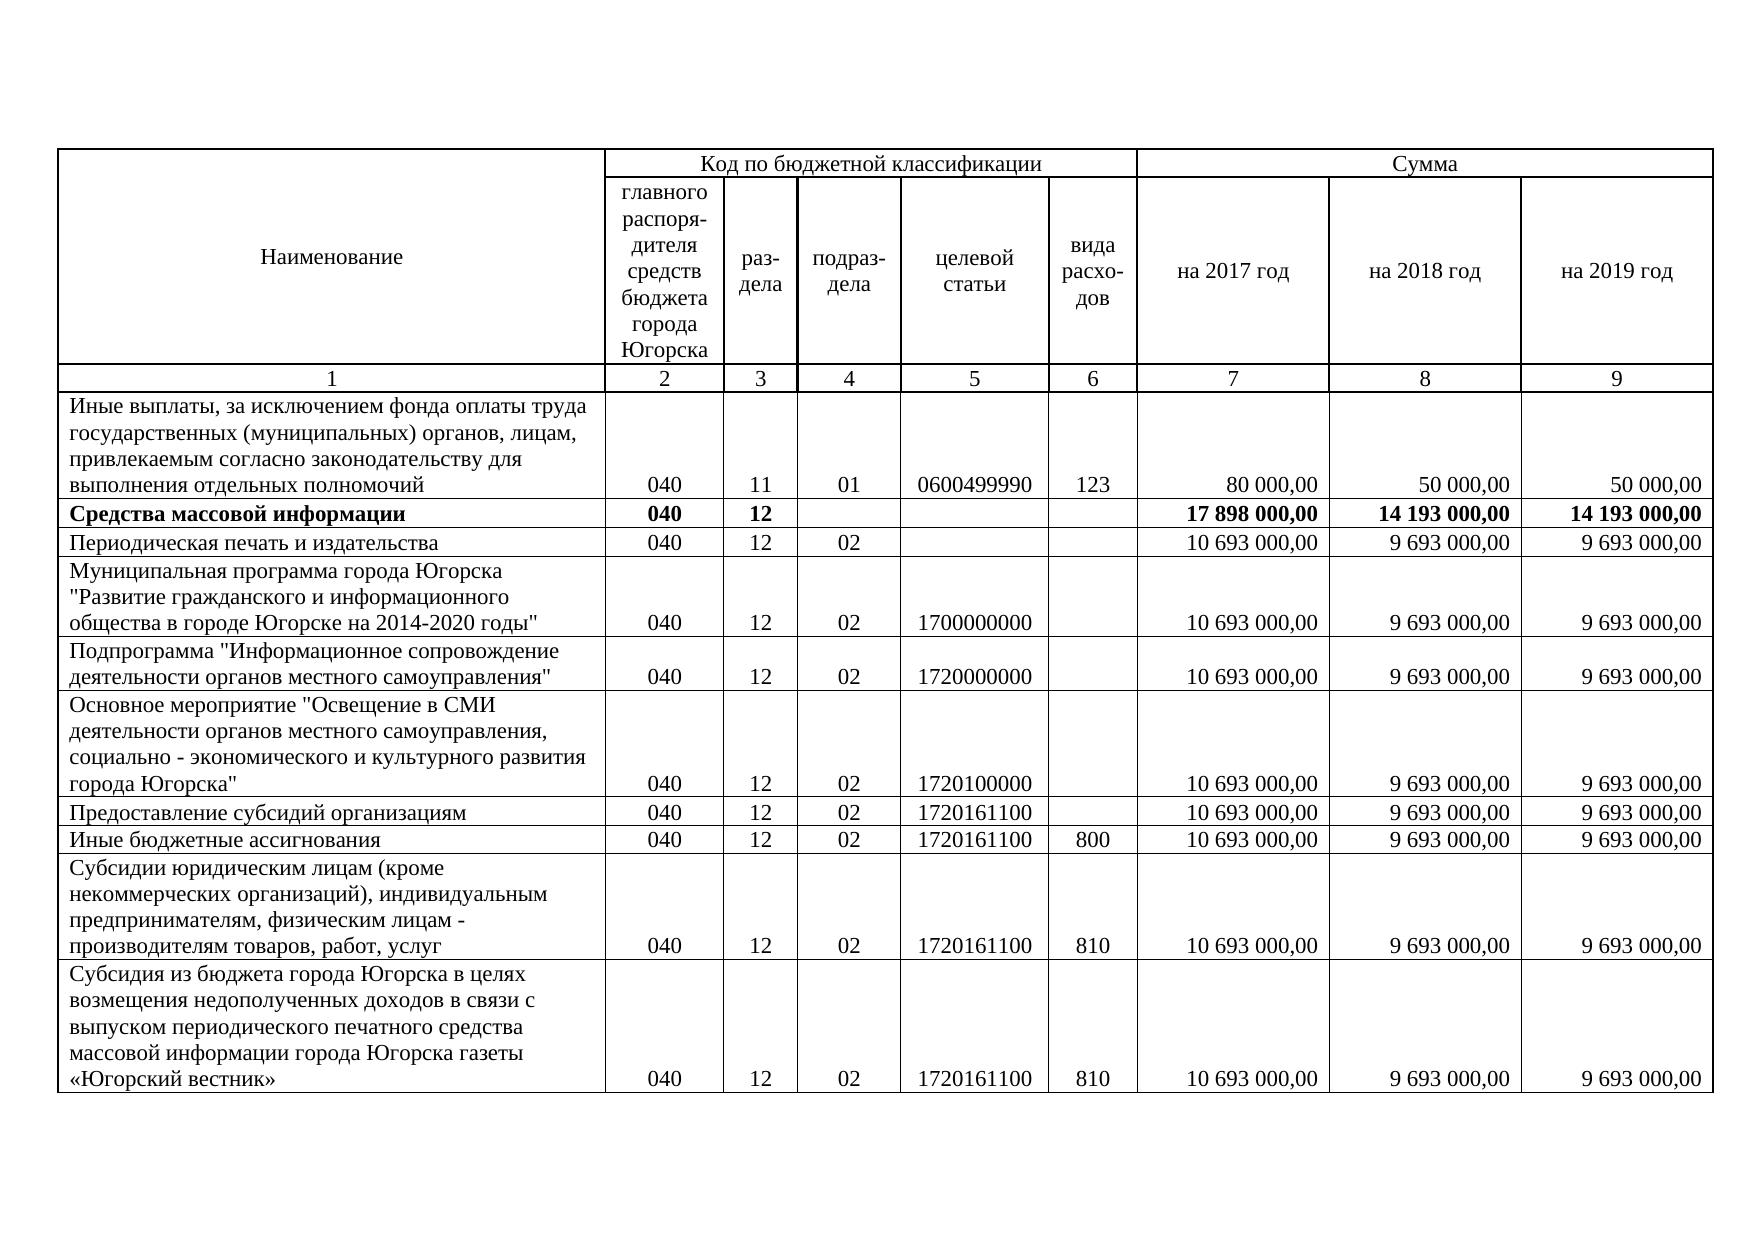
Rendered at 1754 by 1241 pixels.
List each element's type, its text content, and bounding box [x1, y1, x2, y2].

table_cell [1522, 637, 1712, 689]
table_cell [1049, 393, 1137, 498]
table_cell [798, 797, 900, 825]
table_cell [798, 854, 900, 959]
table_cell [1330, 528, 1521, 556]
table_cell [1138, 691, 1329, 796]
table_cell на 2017 год [1138, 178, 1328, 363]
table_cell главного распоря-дителя средств бюджета города Югорска [606, 178, 723, 363]
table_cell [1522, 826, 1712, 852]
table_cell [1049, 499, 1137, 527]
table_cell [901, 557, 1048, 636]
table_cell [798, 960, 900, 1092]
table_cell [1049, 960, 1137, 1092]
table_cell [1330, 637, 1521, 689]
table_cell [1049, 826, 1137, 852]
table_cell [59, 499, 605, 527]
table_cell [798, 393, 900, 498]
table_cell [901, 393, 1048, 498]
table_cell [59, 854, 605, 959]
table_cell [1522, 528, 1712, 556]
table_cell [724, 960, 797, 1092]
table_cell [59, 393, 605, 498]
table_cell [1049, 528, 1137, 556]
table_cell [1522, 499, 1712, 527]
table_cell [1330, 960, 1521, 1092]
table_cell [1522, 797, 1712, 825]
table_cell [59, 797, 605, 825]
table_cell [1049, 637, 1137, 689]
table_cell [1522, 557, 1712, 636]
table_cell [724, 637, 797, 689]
table_cell вида расхо-дов [1050, 178, 1136, 363]
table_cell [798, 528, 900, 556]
table_header Код по бюджетной классификации [606, 150, 1136, 176]
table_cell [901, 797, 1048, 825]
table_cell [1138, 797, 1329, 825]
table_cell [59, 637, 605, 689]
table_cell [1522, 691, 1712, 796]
table_cell 9 [1522, 365, 1712, 391]
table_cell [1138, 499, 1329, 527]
table_cell 6 [1050, 365, 1136, 391]
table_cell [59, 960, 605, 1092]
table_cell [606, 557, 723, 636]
table_header Сумма [1138, 150, 1712, 176]
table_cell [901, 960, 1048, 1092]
table_cell на 2018 год [1330, 178, 1520, 363]
table_cell 2 [606, 365, 723, 391]
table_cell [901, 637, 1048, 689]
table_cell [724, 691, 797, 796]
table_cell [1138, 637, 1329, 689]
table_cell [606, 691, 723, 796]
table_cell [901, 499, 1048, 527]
table_cell 7 [1138, 365, 1328, 391]
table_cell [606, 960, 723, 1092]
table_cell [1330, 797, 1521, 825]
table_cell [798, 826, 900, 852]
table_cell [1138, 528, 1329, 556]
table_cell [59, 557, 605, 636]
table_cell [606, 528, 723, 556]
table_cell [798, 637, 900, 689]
table_cell 3 [725, 365, 796, 391]
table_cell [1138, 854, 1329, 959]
table_cell 1 [59, 365, 604, 391]
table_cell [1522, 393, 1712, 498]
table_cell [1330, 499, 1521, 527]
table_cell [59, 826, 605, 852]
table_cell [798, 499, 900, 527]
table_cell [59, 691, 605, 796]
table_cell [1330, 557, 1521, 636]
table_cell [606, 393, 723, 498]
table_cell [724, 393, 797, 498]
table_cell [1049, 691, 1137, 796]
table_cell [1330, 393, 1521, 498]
table_cell 8 [1330, 365, 1520, 391]
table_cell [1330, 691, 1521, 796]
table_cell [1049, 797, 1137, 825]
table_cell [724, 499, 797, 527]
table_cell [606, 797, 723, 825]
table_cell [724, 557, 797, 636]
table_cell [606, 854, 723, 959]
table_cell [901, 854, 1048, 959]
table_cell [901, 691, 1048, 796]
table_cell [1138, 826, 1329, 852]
table_cell раз-дела [725, 178, 796, 363]
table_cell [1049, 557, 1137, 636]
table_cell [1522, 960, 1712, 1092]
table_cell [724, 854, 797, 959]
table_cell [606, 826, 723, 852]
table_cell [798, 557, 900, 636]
table_header Наименование [59, 150, 604, 363]
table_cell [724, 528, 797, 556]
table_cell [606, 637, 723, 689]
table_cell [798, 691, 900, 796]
table_cell 4 [799, 365, 900, 391]
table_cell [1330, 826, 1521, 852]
table_cell 5 [902, 365, 1048, 391]
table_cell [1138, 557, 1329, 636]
table_cell подраз-дела [799, 178, 900, 363]
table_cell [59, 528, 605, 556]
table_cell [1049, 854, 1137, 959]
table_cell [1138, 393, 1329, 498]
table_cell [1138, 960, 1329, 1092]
table_cell целевой статьи [902, 178, 1048, 363]
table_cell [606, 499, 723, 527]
table_cell на 2019 год [1522, 178, 1712, 363]
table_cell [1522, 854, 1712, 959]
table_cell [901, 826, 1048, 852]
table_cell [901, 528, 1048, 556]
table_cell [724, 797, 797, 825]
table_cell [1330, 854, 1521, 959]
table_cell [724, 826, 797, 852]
